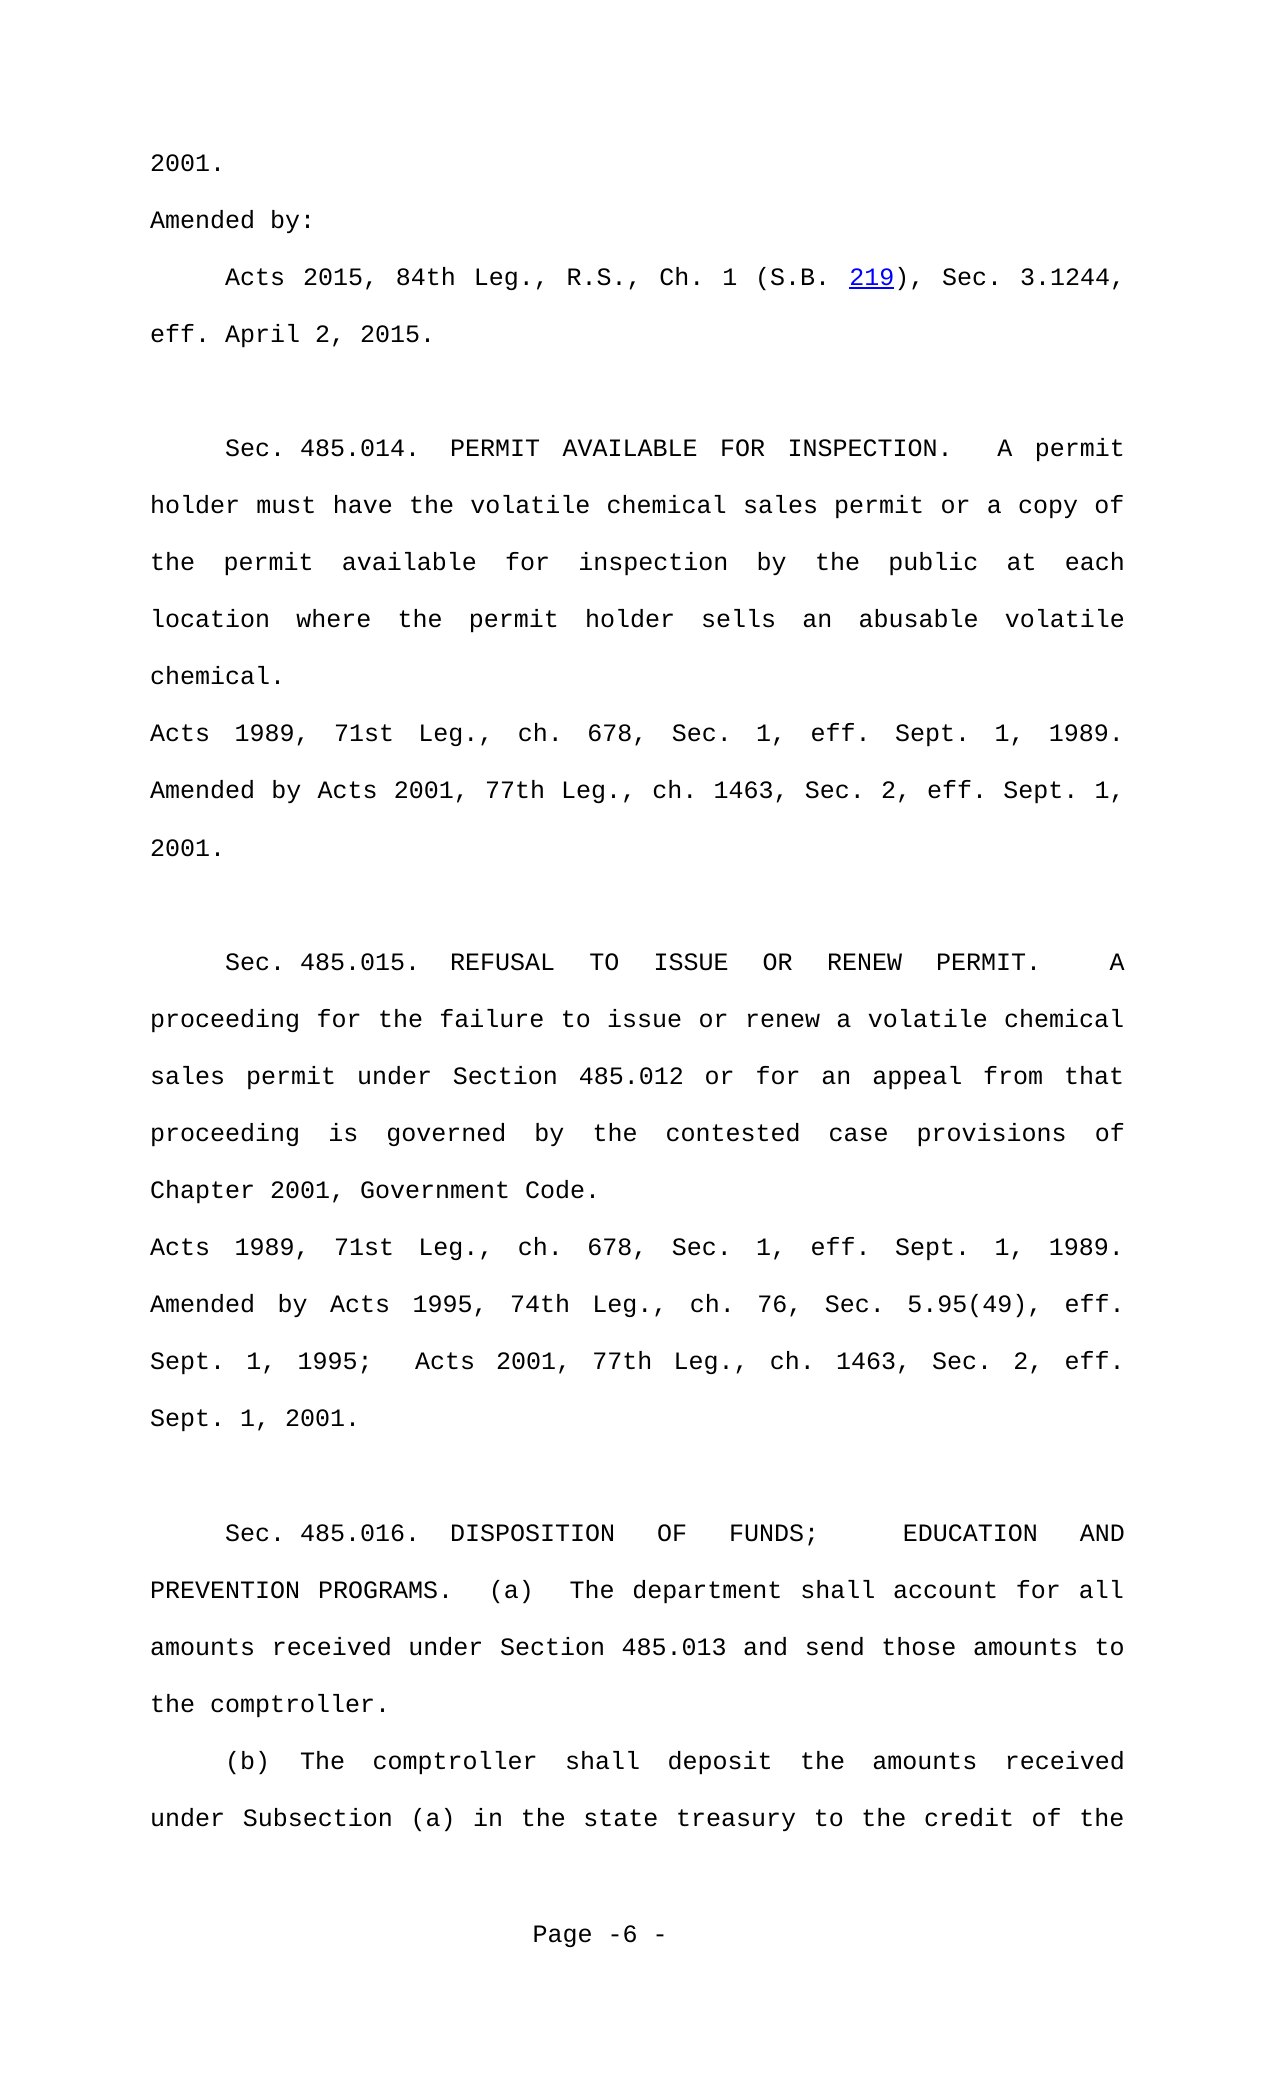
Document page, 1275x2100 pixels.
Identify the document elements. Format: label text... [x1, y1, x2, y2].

text Sec. 485.016. DISPOSITION OF FUNDS; EDUCATION AND PREVENTION PROGRAMS. (a) The department shall account for all amounts received under Section 485.013 and send those amounts to the comptroller. [150, 1520, 1125, 1720]
text Amended by: [150, 207, 1125, 236]
text Sec. 485.014. PERMIT AVAILABLE FOR INSPECTION. A permit holder must have the volatile chemical sales permit or a copy of the permit available for inspection by the public at each location where the permit holder sells an abusable volatile chemical. [150, 435, 1125, 692]
text Acts 1989, 71st Leg., ch. 678, Sec. 1, eff. Sept. 1, 1989. Amended by Acts 1995, 74th Leg., ch. 76, Sec. 5.95(49), eff. Sept. 1, 1995; Acts 2001, 77th Leg., ch. 1463, Sec. 2, eff. Sept. 1, 2001. [150, 1234, 1125, 1434]
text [150, 1748, 1125, 1834]
text Sec. 485.015. REFUSAL TO ISSUE OR RENEW PERMIT. A proceeding for the failure to issue or renew a volatile chemical sales permit under Section 485.012 or for an appeal from that proceeding is governed by the contested case provisions of Chapter 2001, Government Code. [150, 949, 1125, 1206]
text Acts 1989, 71st Leg., ch. 678, Sec. 1, eff. Sept. 1, 1989. Amended by Acts 2001, 77th Leg., ch. 1463, Sec. 2, eff. Sept. 1, 2001. [150, 721, 1125, 863]
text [150, 150, 1125, 178]
text Acts 2015, 84th Leg., R.S., Ch. 1 (S.B. 219), Sec. 3.1244, eff. April 2, 2015. [150, 264, 1125, 350]
